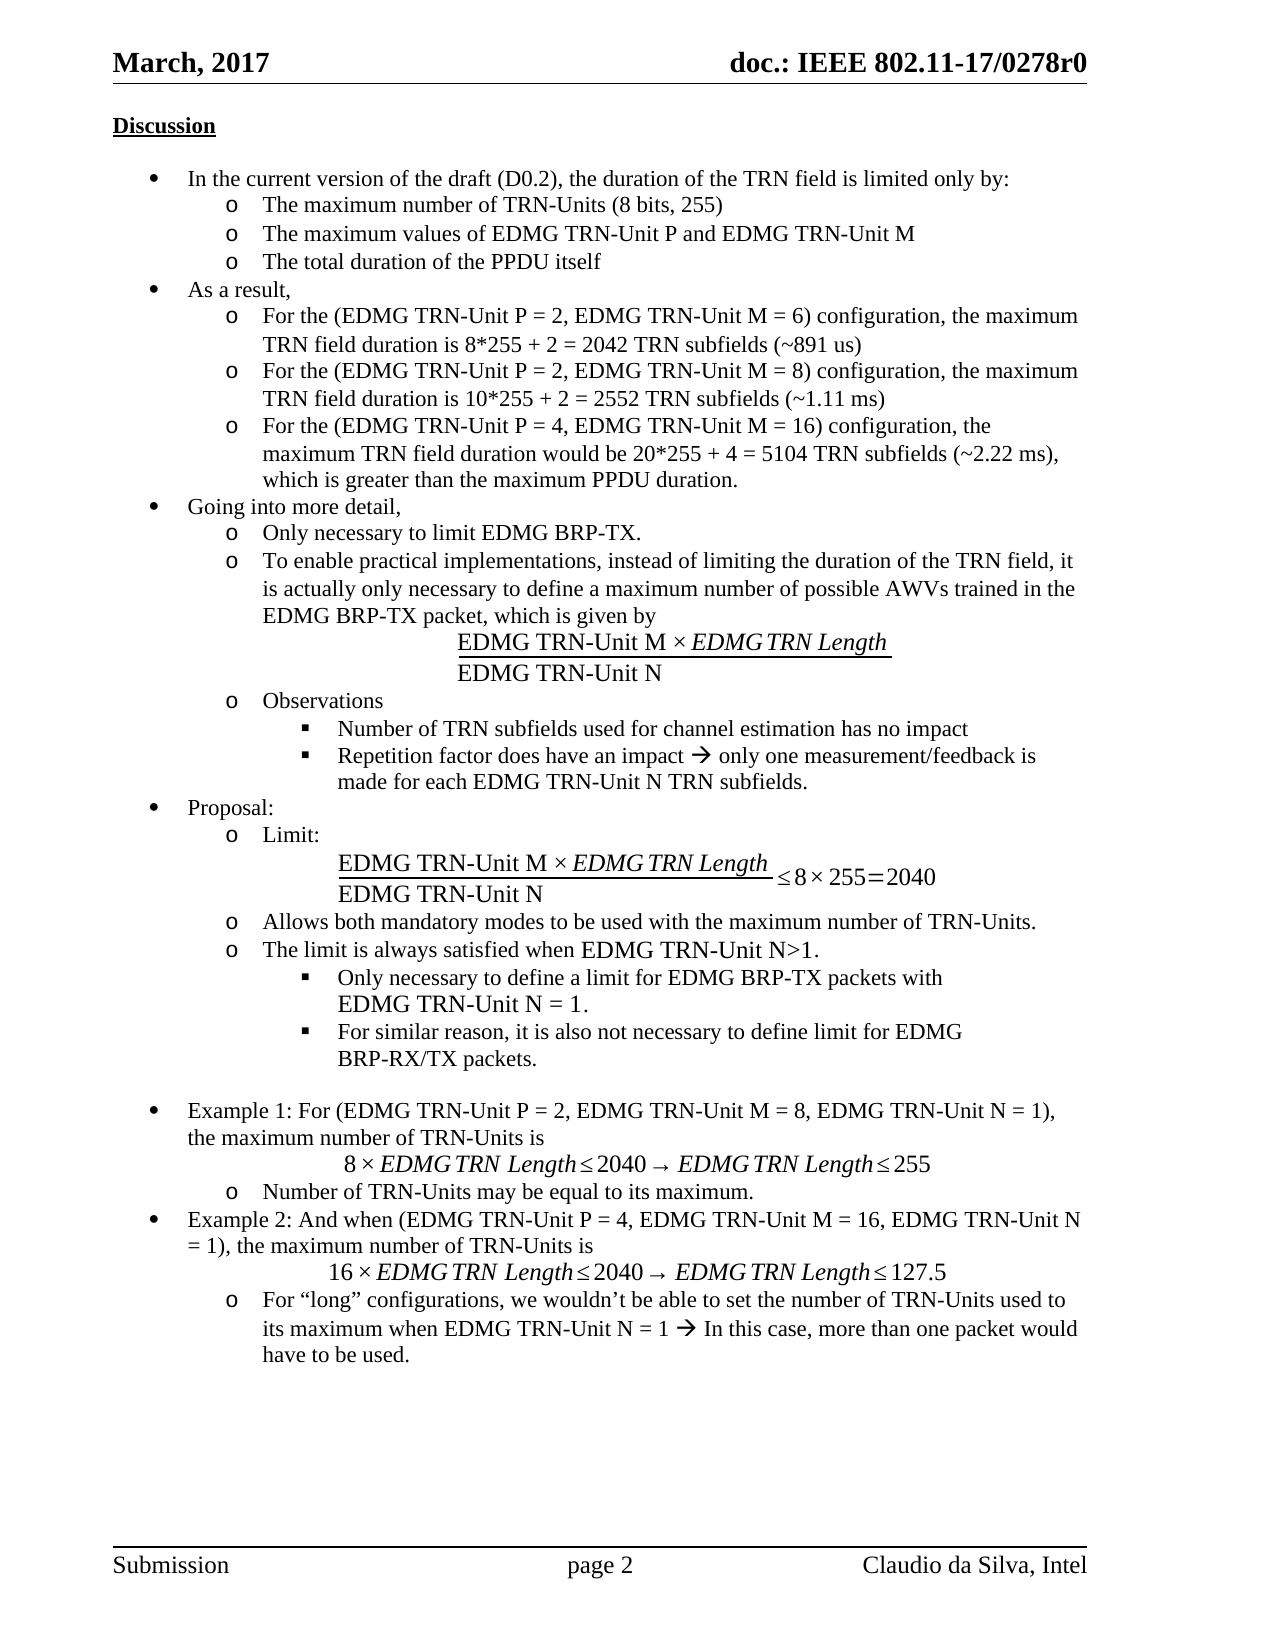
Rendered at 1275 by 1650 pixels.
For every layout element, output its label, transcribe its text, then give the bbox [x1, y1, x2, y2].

list The maximum values of EDMG TRN-Unit P and EDMG TRN-Unit M [225, 220, 1087, 248]
list The total duration of the PPDU itself [225, 248, 1087, 276]
list Example 1: For (EDMG TRN-Unit P = 2, EDMG TRN-Unit M = 8, EDMG TRN-Unit N = 1), the maximum number of TRN-Units is [150, 1097, 1087, 1150]
list Example 2: And when (EDMG TRN-Unit P = 4, EDMG TRN-Unit M = 16, EDMG TRN-Unit N = 1), the maximum number of TRN-Units is [150, 1206, 1087, 1259]
list Repetition factor does have an impact only one measurement/feedback is made for each EDMG TRN-Unit N TRN subfields. [300, 742, 1087, 794]
list For similar reason, it is also not necessary to define limit for EDMG BRP-RX/TX packets. [300, 1018, 1087, 1071]
list Going into more detail, [150, 493, 1087, 519]
list The maximum number of TRN-Units (8 bits, 255) [225, 192, 1087, 220]
list For the (EDMG TRN-Unit P = 2, EDMG TRN-Unit M = 6) configuration, the maximum TRN field duration is 8*255 + 2 = 2042 TRN subfields (~891 us) [225, 303, 1087, 357]
list For the (EDMG TRN-Unit P = 4, EDMG TRN-Unit M = 16) configuration, the maximum TRN field duration would be 20*255 + 4 = 5104 TRN subfields (~2.22 ms), which is greater than the maximum PPDU duration. [225, 412, 1087, 493]
list Limit: [225, 821, 1087, 849]
list Only necessary to define a limit for EDMG BRP-TX packets with . [300, 964, 1087, 1018]
list Number of TRN-Units may be equal to its maximum. [225, 1178, 1087, 1206]
list Allows both mandatory modes to be used with the maximum number of TRN-Units. [225, 908, 1087, 936]
list For the (EDMG TRN-Unit P = 2, EDMG TRN-Unit M = 8) configuration, the maximum TRN field duration is 10*255 + 2 = 2552 TRN subfields (~1.11 ms) [225, 357, 1087, 412]
list To enable practical implementations, instead of limiting the duration of the TRN field, it is actually only necessary to define a maximum number of possible AWVs trained in the EDMG BRP-TX packet, which is given by [225, 547, 1087, 628]
list Proposal: [150, 794, 1087, 821]
list The limit is always satisfied when . [225, 936, 1087, 964]
list Observations [225, 687, 1087, 715]
list In the current version of the draft (D0.2), the duration of the TRN field is limited only by: [150, 165, 1087, 192]
list As a result, [150, 276, 1087, 303]
list For “long” configurations, we wouldn’t be able to set the number of TRN-Units used to its maximum when EDMG TRN-Unit N = 1 In this case, more than one packet would have to be used. [225, 1286, 1087, 1367]
list Only necessary to limit EDMG BRP-TX. [225, 519, 1087, 547]
list Number of TRN subfields used for channel estimation has no impact [300, 715, 1087, 742]
text Discussion [112, 112, 1087, 139]
